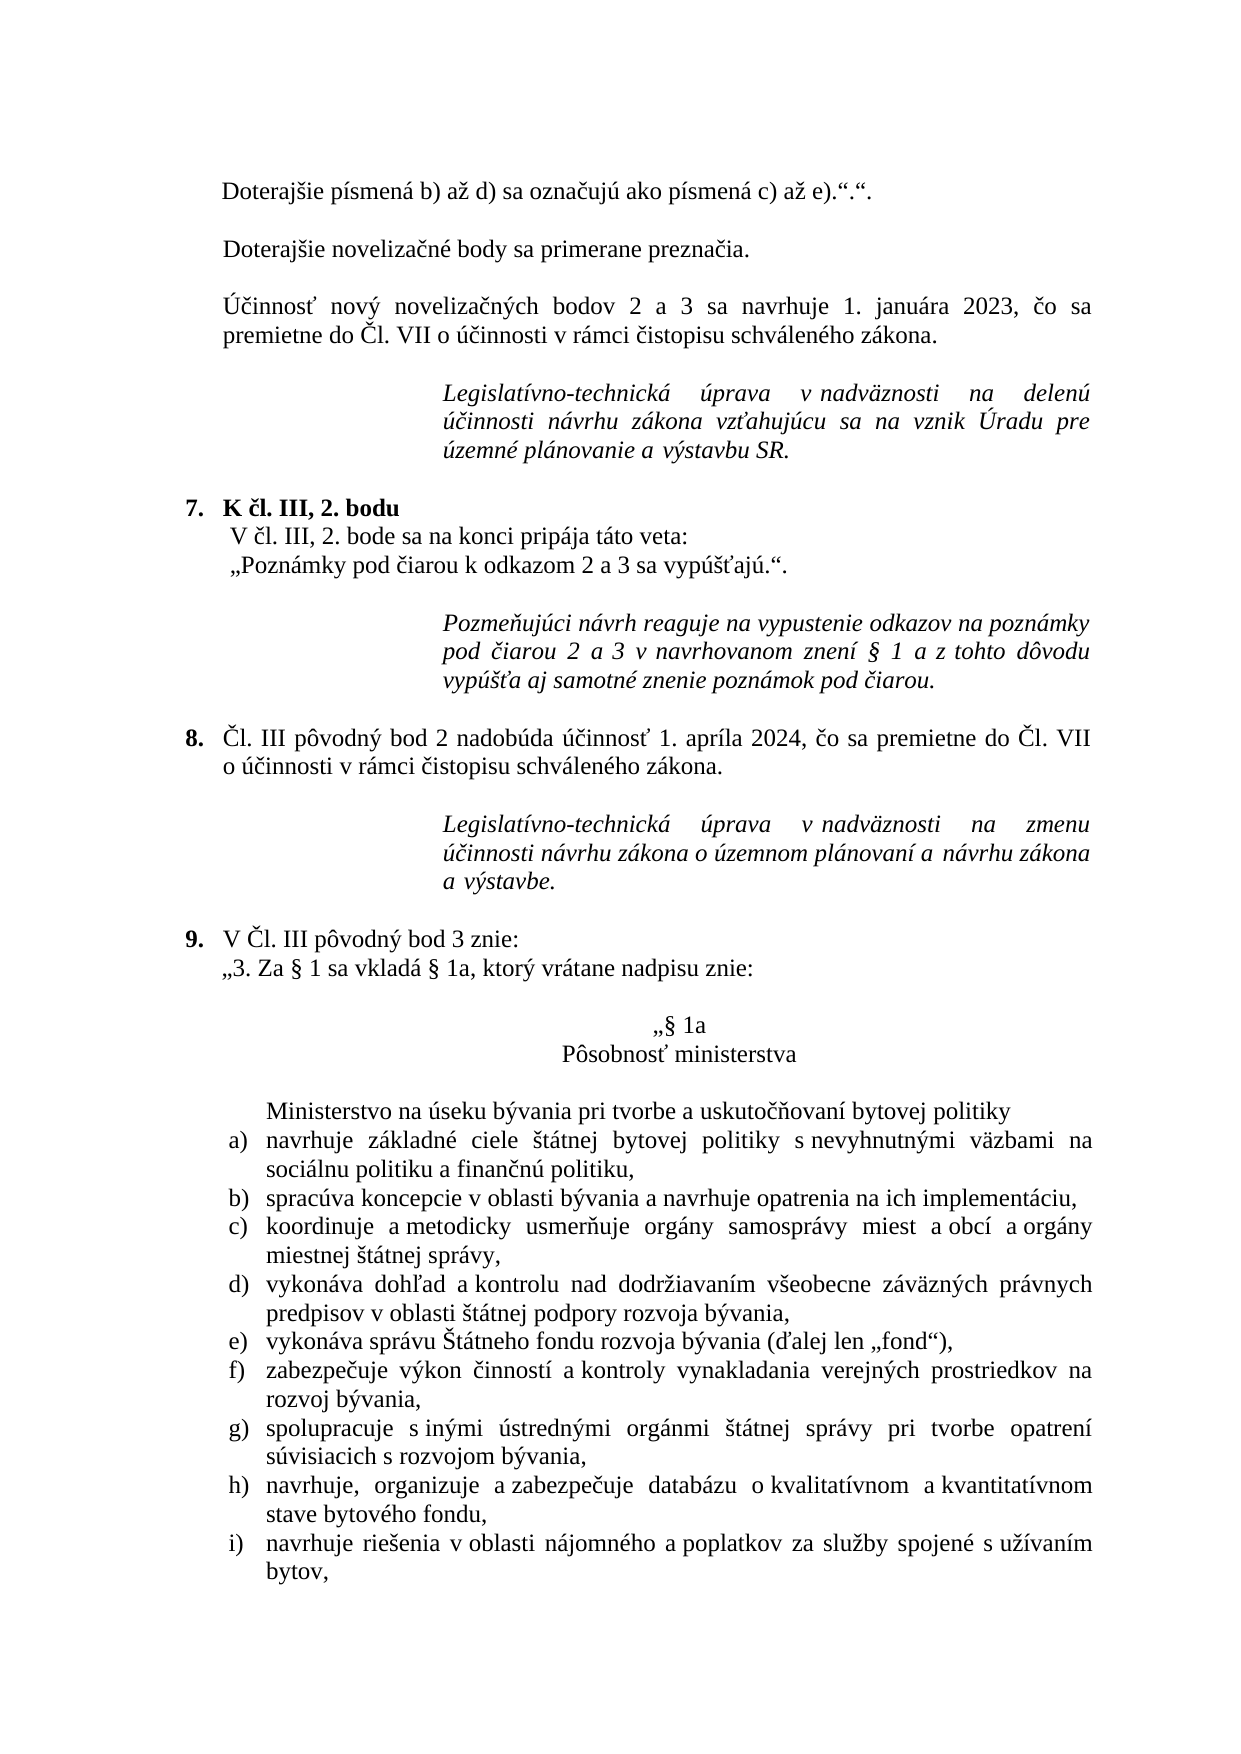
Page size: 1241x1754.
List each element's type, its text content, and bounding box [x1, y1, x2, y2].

list Doterajšie novelizačné body sa primerane preznačia. [223, 234, 1093, 263]
text Legislatívno-technická úprava v nadväznosti na zmenu účinnosti návrhu zákona o územnom plánovaní a návrhu zákona a výstavbe. [443, 809, 1093, 895]
list Doterajšie písmená b) až d) sa označujú ako písmená c) až e).“.“. [192, 176, 1093, 205]
list „Poznámky pod čiarou k odkazom 2 a 3 sa vypúšťajú.“. [229, 550, 1093, 579]
list navrhuje základné ciele štátnej bytovej politiky s nevyhnutnými väzbami na sociálnu politiku a finančnú politiku, [228, 1125, 1093, 1183]
list navrhuje, organizuje a zabezpečuje databázu o kvalitatívnom a kvantitatívnom stave bytového fondu, [228, 1470, 1093, 1528]
list Účinnosť nový novelizačných bodov 2 a 3 sa navrhuje 1. januára 2023, čo sa premietne do Čl. VII o účinnosti v rámci čistopisu schváleného zákona. [223, 291, 1093, 349]
list koordinuje a metodicky usmerňuje orgány samosprávy miest a obcí a orgány miestnej štátnej správy, [228, 1211, 1093, 1269]
list vykonáva dohľad a kontrolu nad dodržiavaním všeobecne záväzných právnych predpisov v oblasti štátnej podpory rozvoja bývania, [228, 1269, 1093, 1326]
list spracúva koncepcie v oblasti bývania a navrhuje opatrenia na ich implementáciu, [228, 1183, 1093, 1211]
list spolupracuje s inými ústrednými orgánmi štátnej správy pri tvorbe opatrení súvisiacich s rozvojom bývania, [228, 1413, 1093, 1470]
list Čl. III pôvodný bod 2 nadobúda účinnosť 1. apríla 2024, čo sa premietne do Čl. VII o účinnosti v rámci čistopisu schváleného zákona. [185, 723, 1093, 780]
list zabezpečuje výkon činností a kontroly vynakladania verejných prostriedkov na rozvoj bývania, [228, 1355, 1093, 1413]
list Pôsobnosť ministerstva [266, 1039, 1093, 1068]
list K čl. III, 2. bodu [185, 493, 1093, 521]
text Pozmeňujúci návrh reaguje na vypustenie odkazov na poznámky pod čiarou 2 a 3 v navrhovanom znení § 1 a z tohto dôvodu vypúšťa aj samotné znenie poznámok pod čiarou. [443, 608, 1093, 694]
list vykonáva správu Štátneho fondu rozvoja bývania (ďalej len „fond“), [228, 1326, 1093, 1355]
list V čl. III, 2. bode sa na konci pripája táto veta: [229, 521, 1093, 550]
list navrhuje riešenia v oblasti nájomného a poplatkov za služby spojené s užívaním bytov, [228, 1528, 1093, 1585]
text Legislatívno-technická úprava v nadväznosti na delenú účinnosti návrhu zákona vzťahujúcu sa na vznik Úradu pre územné plánovanie a výstavbu SR. [443, 378, 1093, 464]
text „3. Za § 1 sa vkladá § 1a, ktorý vrátane nadpisu znie: [148, 953, 1093, 981]
list „§ 1a [266, 1010, 1093, 1039]
list Ministerstvo na úseku bývania pri tvorbe a uskutočňovaní bytovej politiky [266, 1096, 1093, 1125]
list V Čl. III pôvodný bod 3 znie: [185, 924, 1093, 953]
